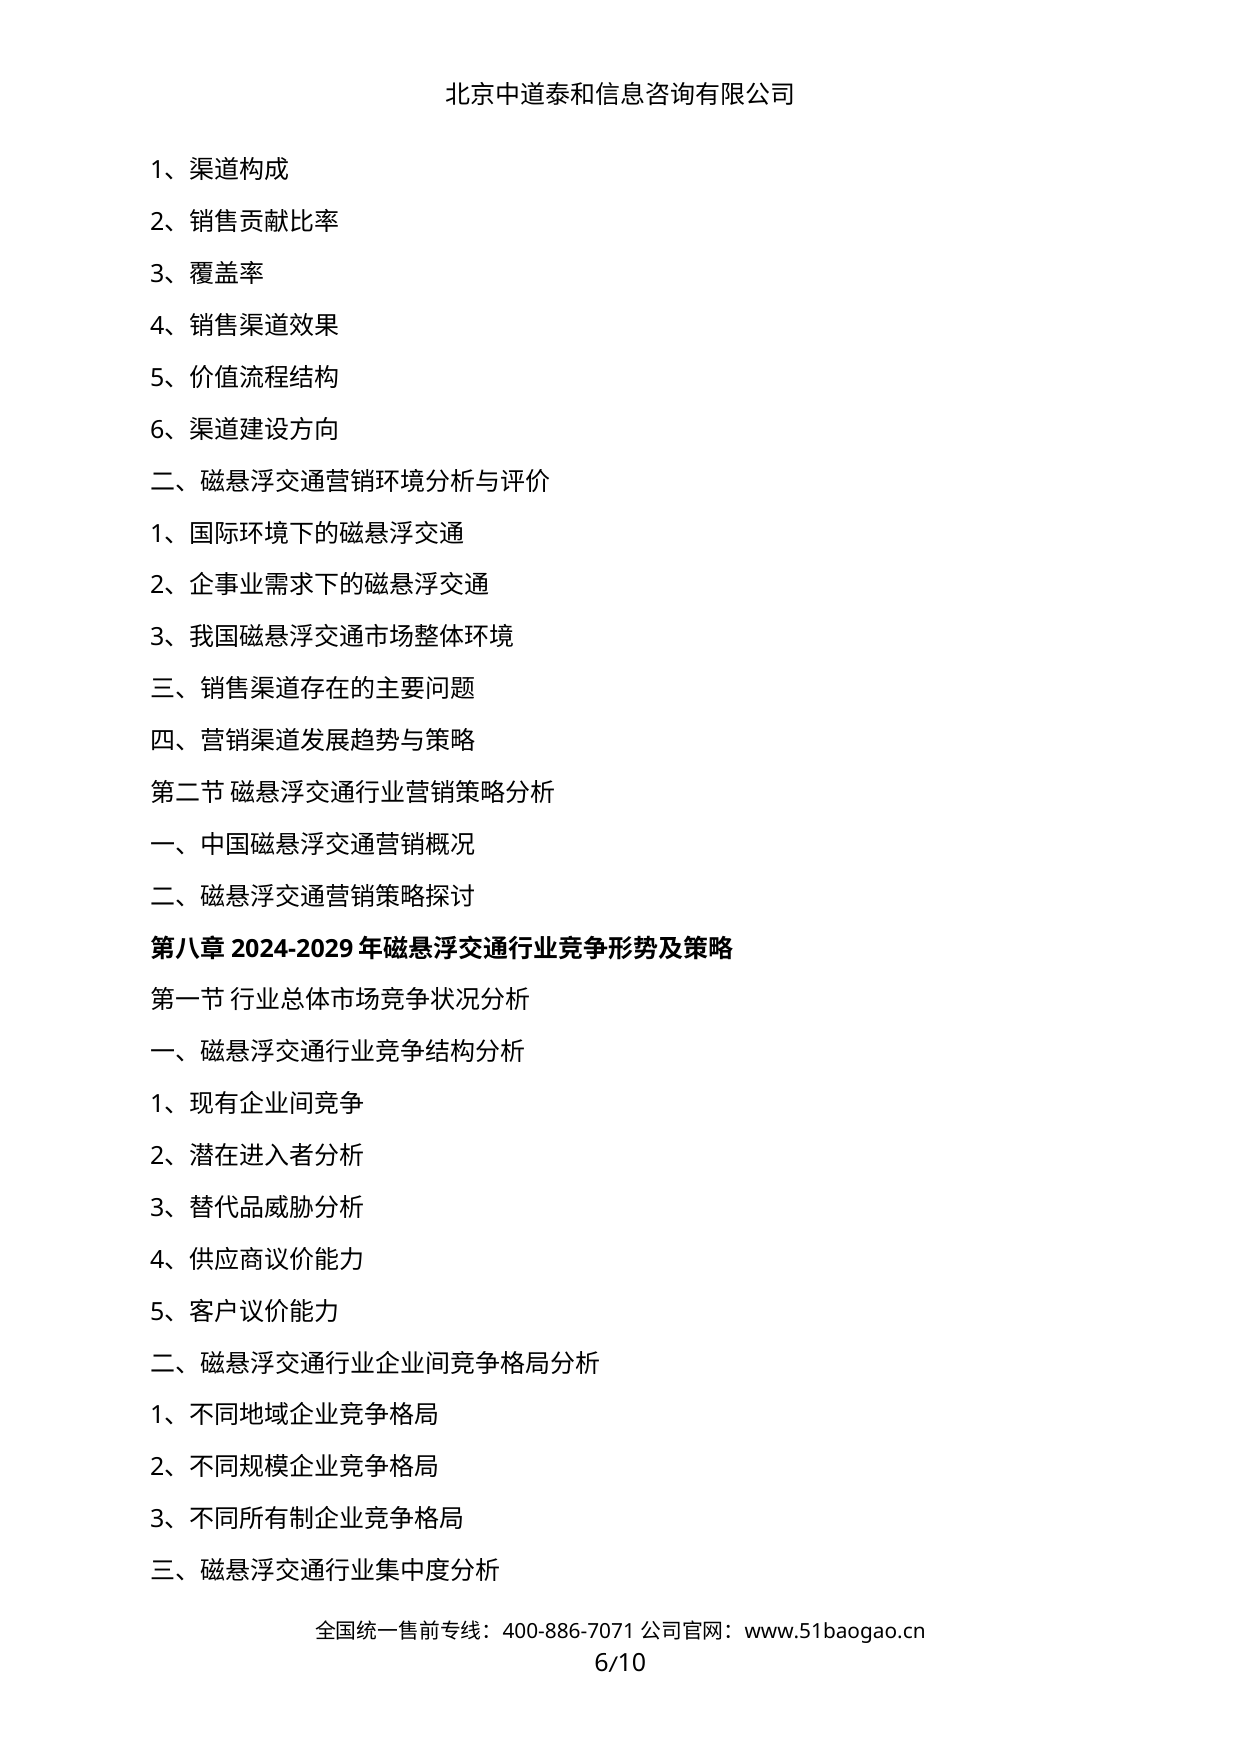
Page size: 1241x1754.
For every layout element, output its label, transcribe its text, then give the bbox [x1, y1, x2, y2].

text 二、磁悬浮交通营销环境分析与评价 [150, 461, 1090, 497]
text 一、磁悬浮交通行业竞争结构分析 [150, 1032, 1090, 1068]
text 三、磁悬浮交通行业集中度分析 [150, 1551, 1090, 1587]
text 6、渠道建设方向 [150, 409, 1090, 446]
text 二、磁悬浮交通行业企业间竞争格局分析 [150, 1343, 1090, 1379]
text 1、现有企业间竞争 [150, 1084, 1090, 1120]
text 5、客户议价能力 [150, 1291, 1090, 1327]
text 第八章 2024-2029年磁悬浮交通行业竞争形势及策略 [150, 928, 1090, 964]
text 3、我国磁悬浮交通市场整体环境 [150, 617, 1090, 653]
text 1、国际环境下的磁悬浮交通 [150, 513, 1090, 549]
text 一、中国磁悬浮交通营销概况 [150, 824, 1090, 861]
text 3、不同所有制企业竞争格局 [150, 1499, 1090, 1535]
text 2、销售贡献比率 [150, 202, 1090, 238]
text 四、营销渠道发展趋势与策略 [150, 721, 1090, 757]
text 第二节 磁悬浮交通行业营销策略分析 [150, 772, 1090, 809]
text 5、价值流程结构 [150, 357, 1090, 394]
text 三、销售渠道存在的主要问题 [150, 669, 1090, 705]
text 2、不同规模企业竞争格局 [150, 1447, 1090, 1483]
text 第一节 行业总体市场竞争状况分析 [150, 980, 1090, 1016]
text 3、覆盖率 [150, 254, 1090, 290]
text 1、不同地域企业竞争格局 [150, 1395, 1090, 1431]
text 二、磁悬浮交通营销策略探讨 [150, 876, 1090, 912]
text 2、潜在进入者分析 [150, 1136, 1090, 1172]
text 4、销售渠道效果 [150, 306, 1090, 342]
text 1、渠道构成 [150, 150, 1090, 186]
text 4、供应商议价能力 [150, 1239, 1090, 1276]
text 2、企事业需求下的磁悬浮交通 [150, 565, 1090, 601]
text 3、替代品威胁分析 [150, 1187, 1090, 1224]
